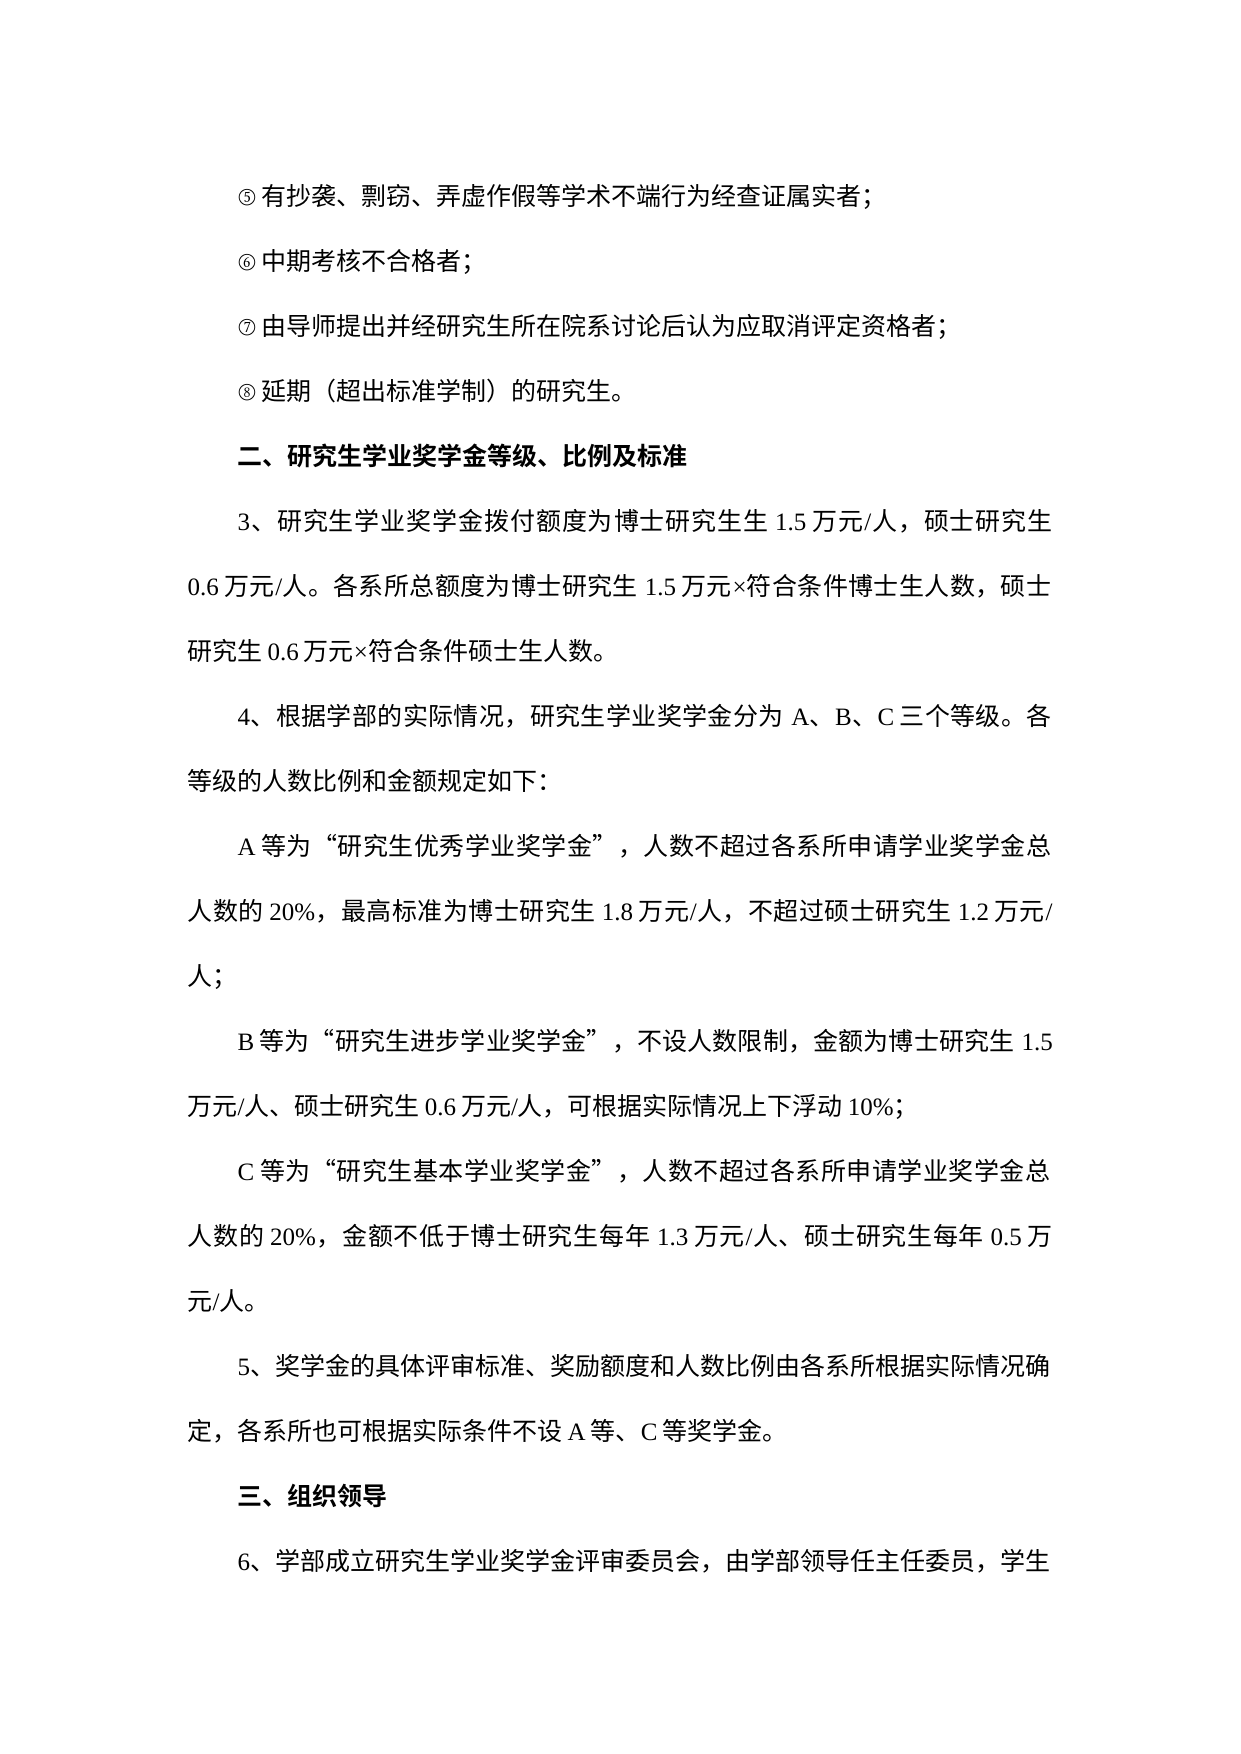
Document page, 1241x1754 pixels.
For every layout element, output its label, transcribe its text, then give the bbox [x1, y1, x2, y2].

text B等为“研究生进步学业奖学金”，不设人数限制，金额为博士研究生1.5万元/人、硕士研究生0.6万元/人，可根据实际情况上下浮动10%； [187, 1007, 1053, 1137]
text ⑧延期（超出标准学制）的研究生。 [187, 357, 1053, 422]
text 二、研究生学业奖学金等级、比例及标准 [187, 422, 1053, 487]
text 4、根据学部的实际情况，研究生学业奖学金分为A、B、C三个等级。各等级的人数比例和金额规定如下： [187, 682, 1053, 812]
text C等为“研究生基本学业奖学金”，人数不超过各系所申请学业奖学金总人数的20%，金额不低于博士研究生每年1.3万元/人、硕士研究生每年0.5万元/人。 [187, 1137, 1053, 1332]
text A等为“研究生优秀学业奖学金”，人数不超过各系所申请学业奖学金总人数的20%，最高标准为博士研究生1.8万元/人，不超过硕士研究生1.2万元/人； [187, 812, 1053, 1007]
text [187, 1527, 1053, 1592]
text 3、研究生学业奖学金拨付额度为博士研究生生1.5万元/人，硕士研究生0.6万元/人。各系所总额度为博士研究生1.5万元×符合条件博士生人数，硕士研究生0.6万元×符合条件硕士生人数。 [187, 487, 1053, 682]
text ⑤有抄袭、剽窃、弄虚作假等学术不端行为经查证属实者； [187, 162, 1053, 227]
text 5、奖学金的具体评审标准、奖励额度和人数比例由各系所根据实际情况确定，各系所也可根据实际条件不设A等、C等奖学金。 [187, 1332, 1053, 1462]
text ⑥中期考核不合格者； [187, 227, 1053, 292]
text 三、组织领导 [187, 1462, 1053, 1527]
text ⑦由导师提出并经研究生所在院系讨论后认为应取消评定资格者； [187, 292, 1053, 357]
